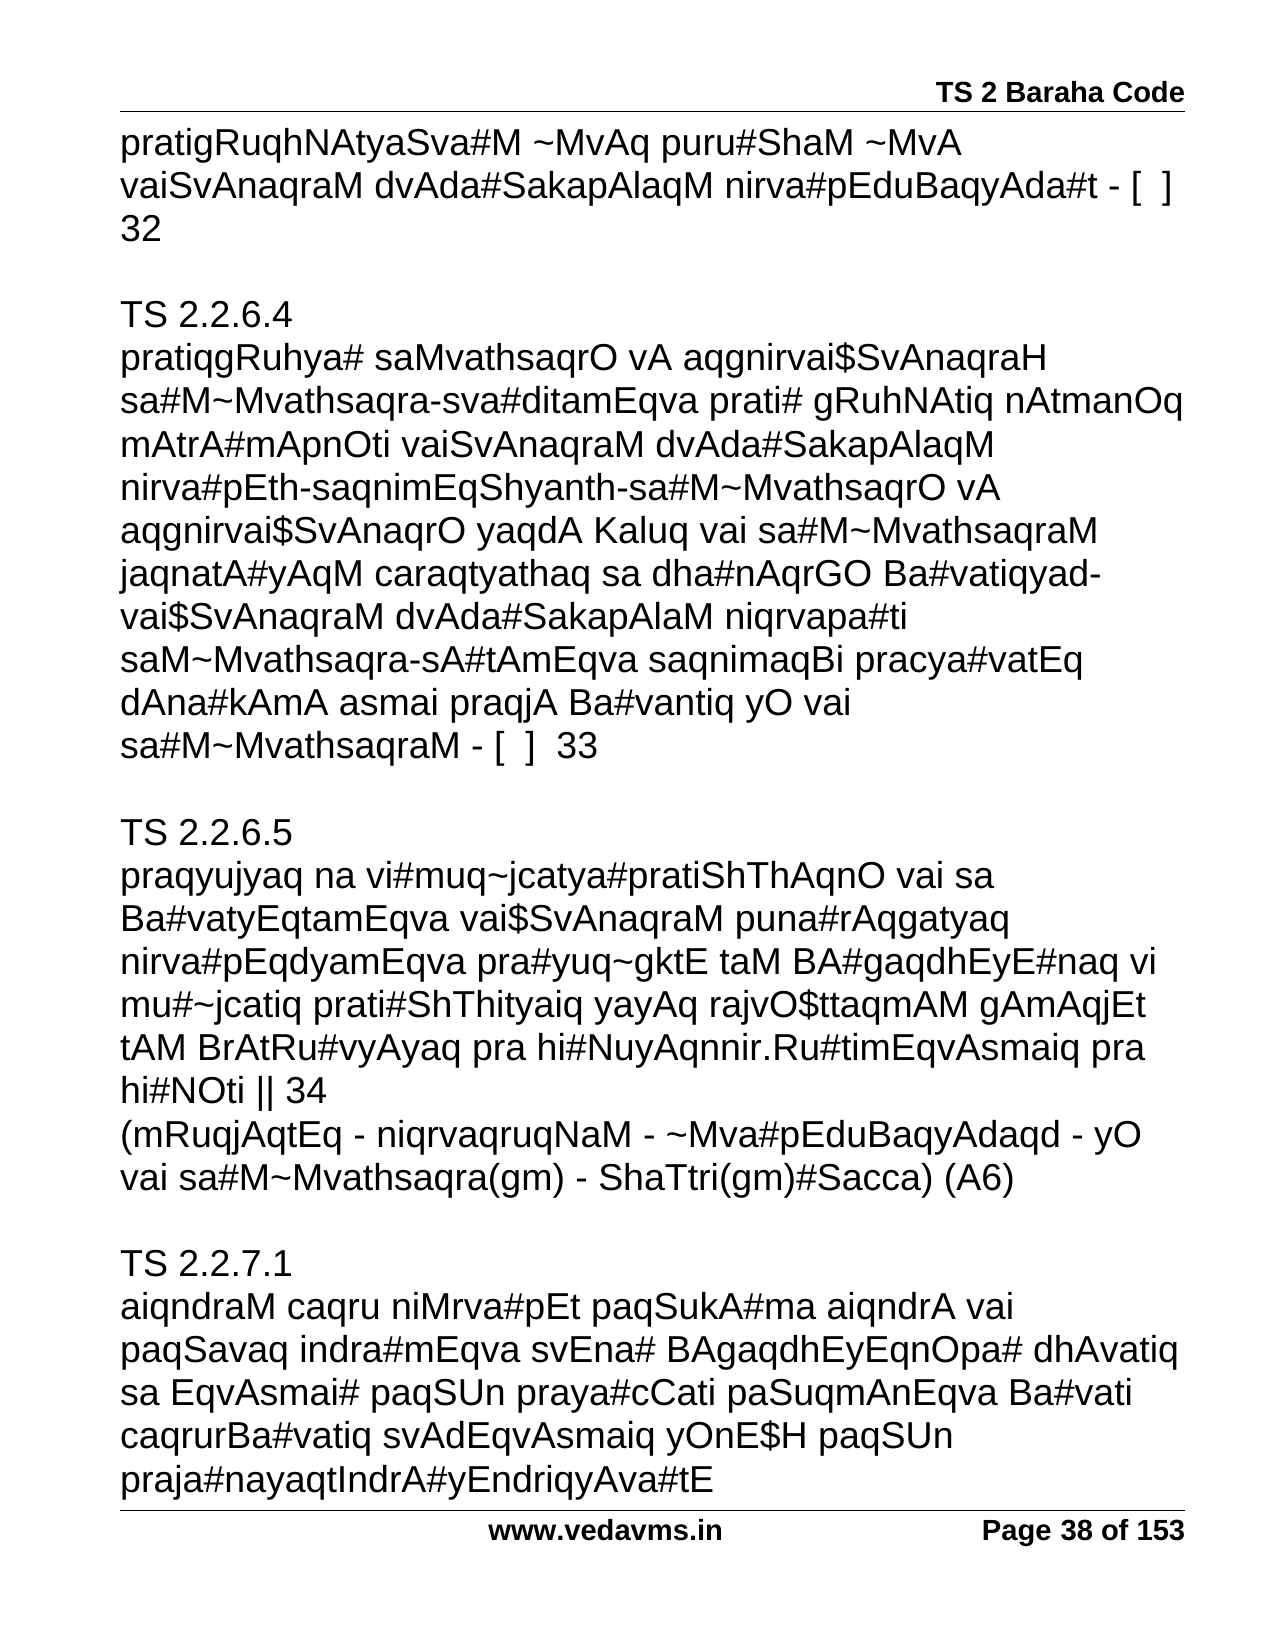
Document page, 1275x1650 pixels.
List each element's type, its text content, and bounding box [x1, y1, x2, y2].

text aiqndraM caqru niMrva#pEt paqSukA#ma aiqndrA vai paqSavaq indra#mEqva svEna# BAgaqdhEyEqnOpa# dhAvatiq sa EqvAsmai# paqSUn praya#cCati paSuqmAnEqva Ba#vati caqrurBa#vatiq svAdEqvAsmaiq yOnE$H paqSUn praja#nayaqtIndrA#yEndriqyAva#tE [120, 1284, 1185, 1500]
text TS 2.2.7.1 [120, 1241, 1185, 1284]
text TS 2.2.6.5 [120, 810, 1185, 853]
text praqyujyaq na vi#muq~jcatya#pratiShThAqnO vai sa Ba#vatyEqtamEqva vai$SvAnaqraM puna#rAqgatyaq nirva#pEqdyamEqva pra#yuq~gktE taM BA#gaqdhEyE#naq vi mu#~jcatiq prati#ShThityaiq yayAq rajvO$ttaqmAM gAmAqjEt tAM BrAtRu#vyAyaq pra hi#NuyAqnnir.Ru#timEqvAsmaiq pra hi#NOti || 34 [120, 853, 1185, 1112]
text (mRuqjAqtEq - niqrvaqruqNaM - ~Mva#pEduBaqyAdaqd - yO vai sa#M~Mvathsaqra(gm) - ShaTtri(gm)#Sacca) (A6) [120, 1112, 1185, 1198]
text pratiqgRuhya# saMvathsaqrO vA aqgnirvai$SvAnaqraH sa#M~Mvathsaqra-sva#ditamEqva prati# gRuhNAtiq nAtmanOq mAtrA#mApnOti vaiSvAnaqraM dvAda#SakapAlaqM nirva#pEth-saqnimEqShyanth-sa#M~MvathsaqrO vA aqgnirvai$SvAnaqrO yaqdA Kaluq vai sa#M~MvathsaqraM jaqnatA#yAqM caraqtyathaq sa dha#nAqrGO Ba#vatiqyad-vai$SvAnaqraM dvAda#SakapAlaM niqrvapa#ti saM~Mvathsaqra-sA#tAmEqva saqnimaqBi pracya#vatEq dAna#kAmA asmai praqjA Ba#vantiq yO vai sa#M~MvathsaqraM - [ ] 33 [120, 336, 1185, 767]
text pratigRuqhNAtyaSva#M ~MvAq puru#ShaM ~MvA vaiSvAnaqraM dvAda#SakapAlaqM nirva#pEduBaqyAda#t - [ ] 32 [120, 120, 1185, 249]
text TS 2.2.6.4 [120, 292, 1185, 336]
